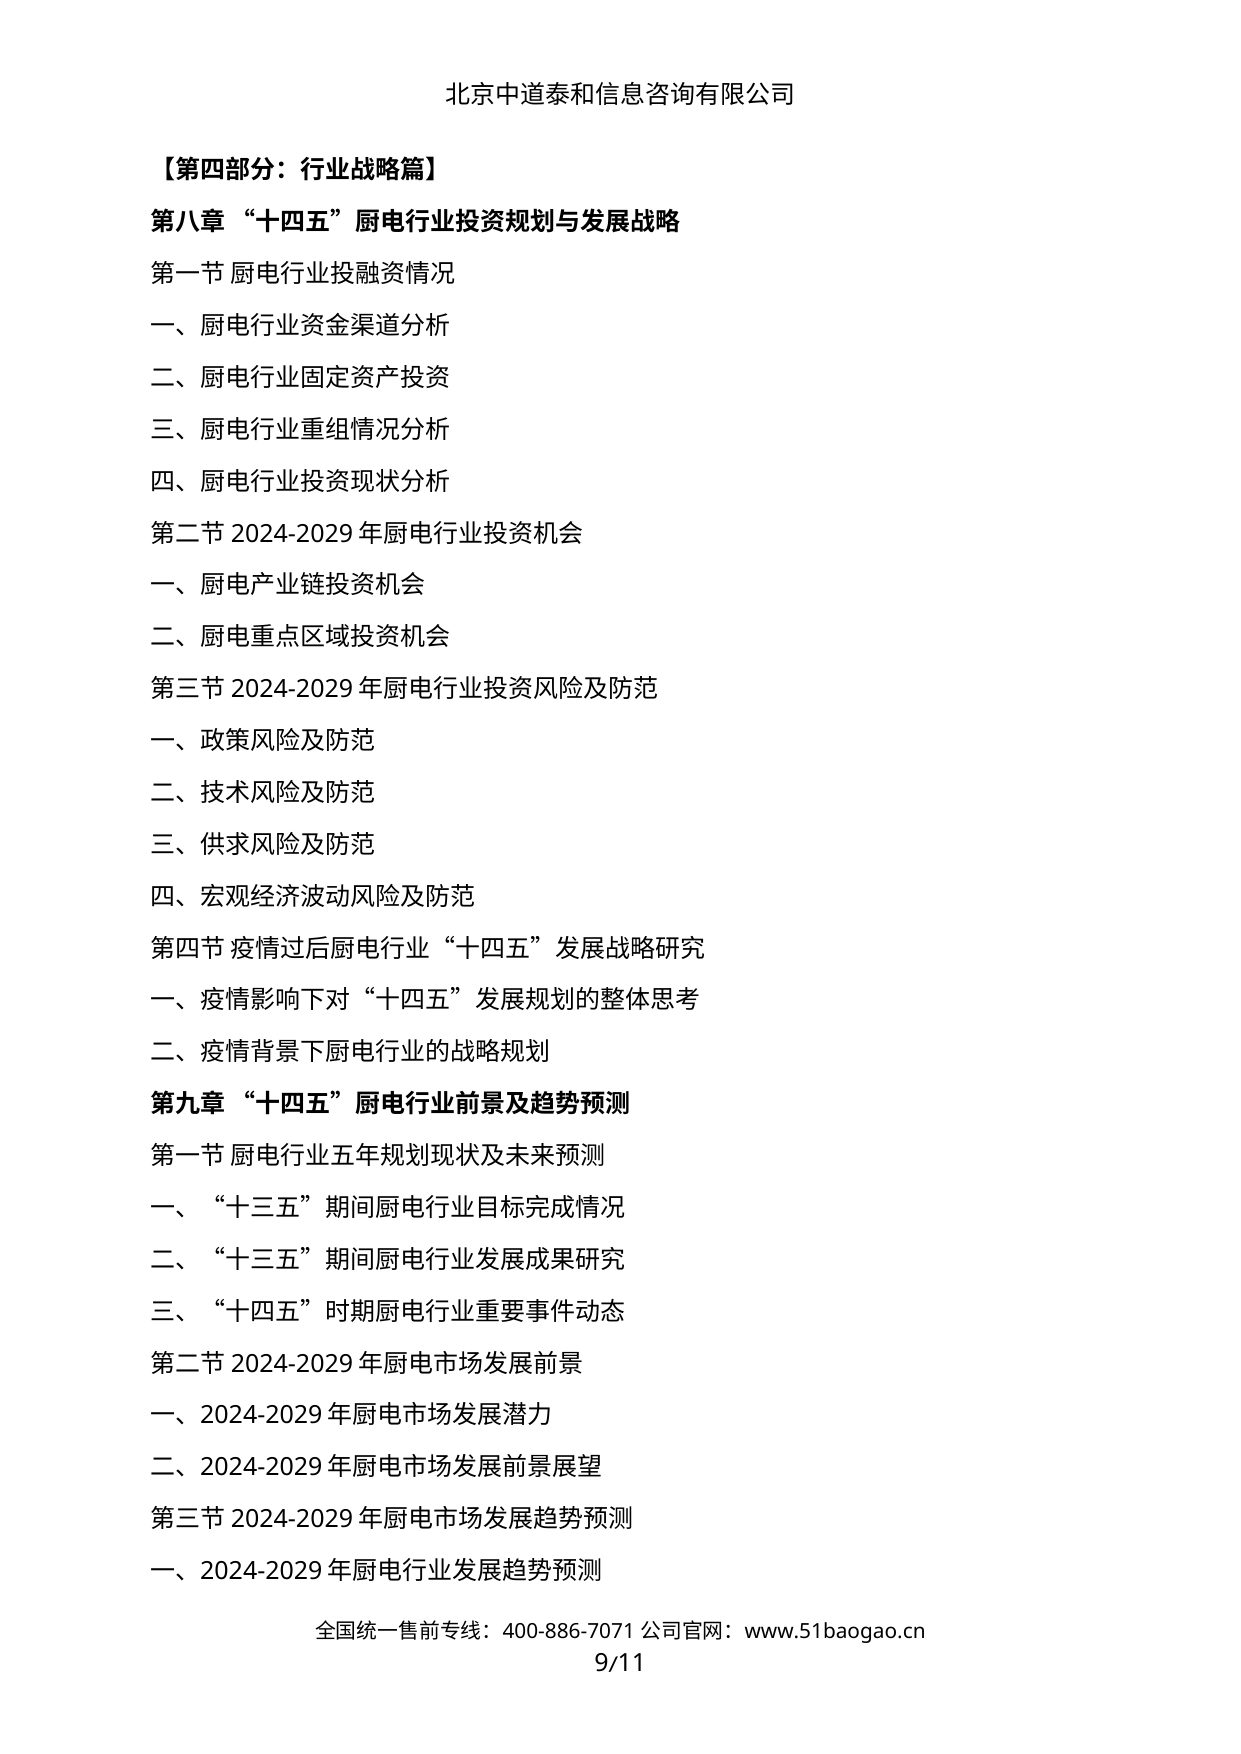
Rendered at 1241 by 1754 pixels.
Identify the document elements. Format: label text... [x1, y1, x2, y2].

text 一、疫情影响下对“十四五”发展规划的整体思考 [150, 980, 1090, 1016]
text 一、厨电产业链投资机会 [150, 565, 1090, 601]
text 二、“十三五”期间厨电行业发展成果研究 [150, 1239, 1090, 1276]
text 【第四部分：行业战略篇】 [150, 150, 1090, 186]
text 一、“十三五”期间厨电行业目标完成情况 [150, 1187, 1090, 1224]
text 第四节 疫情过后厨电行业“十四五”发展战略研究 [150, 928, 1090, 964]
text 二、疫情背景下厨电行业的战略规划 [150, 1032, 1090, 1068]
text 二、厨电重点区域投资机会 [150, 617, 1090, 653]
text 一、政策风险及防范 [150, 721, 1090, 757]
text 第八章 “十四五”厨电行业投资规划与发展战略 [150, 202, 1090, 238]
text 三、厨电行业重组情况分析 [150, 409, 1090, 446]
text 第三节 2024-2029年厨电市场发展趋势预测 [150, 1499, 1090, 1535]
text 一、2024-2029年厨电行业发展趋势预测 [150, 1551, 1090, 1587]
text 一、2024-2029年厨电市场发展潜力 [150, 1395, 1090, 1431]
text 三、供求风险及防范 [150, 824, 1090, 861]
text 一、厨电行业资金渠道分析 [150, 306, 1090, 342]
text 第二节 2024-2029年厨电市场发展前景 [150, 1343, 1090, 1379]
text 四、厨电行业投资现状分析 [150, 461, 1090, 497]
text 第三节 2024-2029年厨电行业投资风险及防范 [150, 669, 1090, 705]
text 四、宏观经济波动风险及防范 [150, 876, 1090, 912]
text 三、“十四五”时期厨电行业重要事件动态 [150, 1291, 1090, 1327]
text 二、技术风险及防范 [150, 772, 1090, 809]
text 二、厨电行业固定资产投资 [150, 357, 1090, 394]
text 第二节 2024-2029年厨电行业投资机会 [150, 513, 1090, 549]
text 第一节 厨电行业五年规划现状及未来预测 [150, 1136, 1090, 1172]
text 第九章 “十四五”厨电行业前景及趋势预测 [150, 1084, 1090, 1120]
text 第一节 厨电行业投融资情况 [150, 254, 1090, 290]
text 二、2024-2029年厨电市场发展前景展望 [150, 1447, 1090, 1483]
